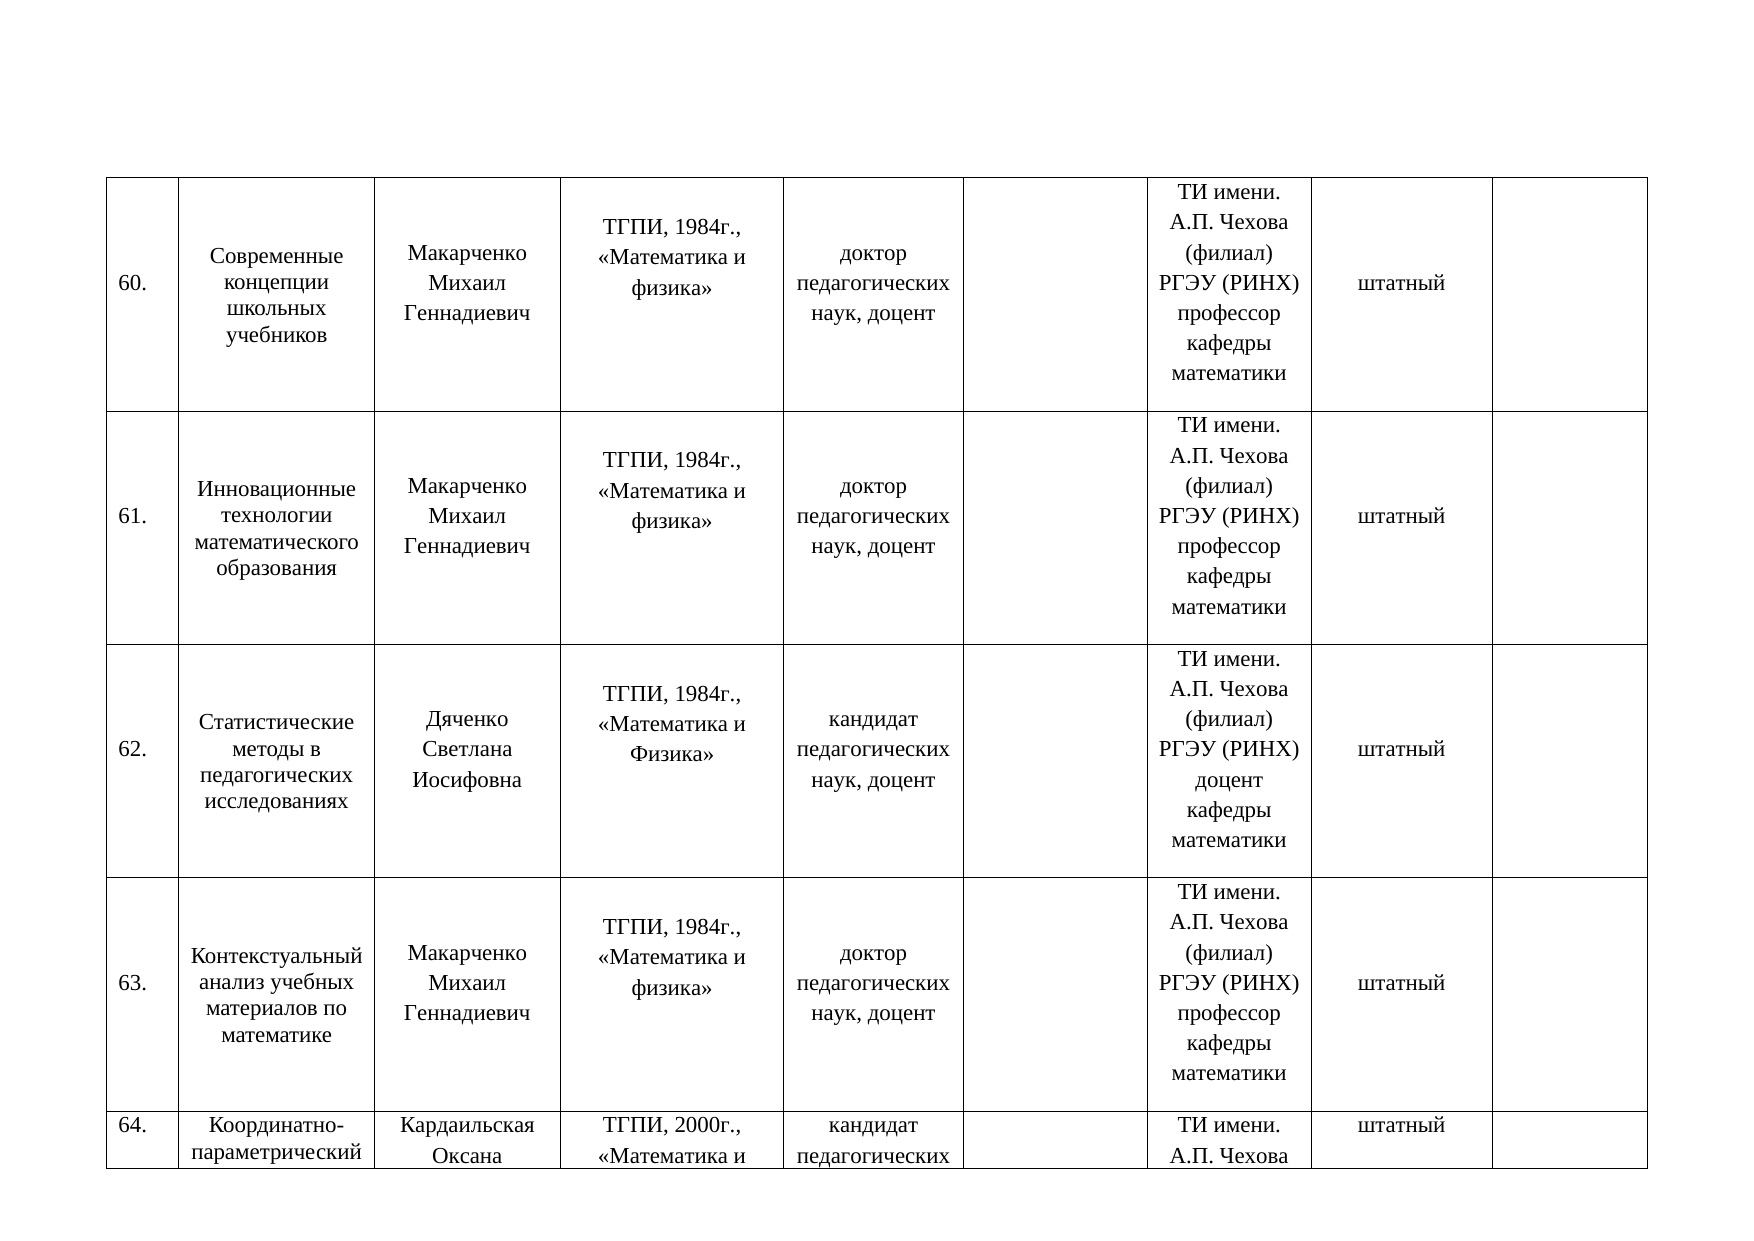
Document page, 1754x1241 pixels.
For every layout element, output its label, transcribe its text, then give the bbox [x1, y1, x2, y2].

table_cell ТГПИ, 1984г., «Математика и Физика» [561, 645, 783, 877]
table_cell кандидат педагогических наук, доцент [784, 645, 963, 877]
table_cell ТИ имени. А.П. Чехова (филиал) РГЭУ (РИНХ) профессор кафедры математики [1148, 178, 1311, 411]
table_cell Макарченко Михаил Геннадиевич [375, 412, 560, 644]
table_cell Инновационные технологии математического образования [179, 412, 374, 644]
table_cell [1493, 178, 1647, 411]
table_cell Дяченко Светлана Иосифовна [375, 645, 560, 877]
table_cell ТГПИ, 1984г., «Математика и физика» [561, 178, 783, 411]
table_cell ТГПИ, 1984г., «Математика и физика» [561, 412, 783, 644]
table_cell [561, 1112, 783, 1168]
table_cell доктор педагогических наук, доцент [784, 412, 963, 644]
table_cell [964, 645, 1147, 877]
table_cell [1493, 412, 1647, 644]
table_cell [179, 1112, 374, 1168]
table_cell [107, 178, 178, 411]
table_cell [784, 1112, 963, 1168]
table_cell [1148, 1112, 1311, 1168]
table_cell штатный [1312, 878, 1492, 1111]
table_cell Контекстуальный анализ учебных материалов по математике [179, 878, 374, 1111]
table_cell [964, 878, 1147, 1111]
table_cell Макарченко Михаил Геннадиевич [375, 178, 560, 411]
table_cell доктор педагогических наук, доцент [784, 178, 963, 411]
table_cell [1493, 1112, 1647, 1168]
table_cell штатный [1312, 645, 1492, 877]
table_cell ТГПИ, 1984г., «Математика и физика» [561, 878, 783, 1111]
table_cell штатный [1312, 1112, 1492, 1168]
table_cell [107, 1112, 178, 1168]
table_cell штатный [1312, 178, 1492, 411]
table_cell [375, 1112, 560, 1168]
table_cell Макарченко Михаил Геннадиевич [375, 878, 560, 1111]
table_cell ТИ имени. А.П. Чехова (филиал) РГЭУ (РИНХ) профессор кафедры математики [1148, 412, 1311, 644]
table_cell [1493, 645, 1647, 877]
table_cell [107, 645, 178, 877]
table_cell [964, 1112, 1147, 1168]
table_cell штатный [1312, 412, 1492, 644]
table_cell Современные концепции школьных учебников [179, 178, 374, 411]
table_cell доктор педагогических наук, доцент [784, 878, 963, 1111]
table_cell [107, 878, 178, 1111]
table_cell [1493, 878, 1647, 1111]
table_cell ТИ имени. А.П. Чехова (филиал) РГЭУ (РИНХ) профессор кафедры математики [1148, 878, 1311, 1111]
table_cell [964, 412, 1147, 644]
table_cell Статистические методы в педагогических исследованиях [179, 645, 374, 877]
table_cell ТИ имени. А.П. Чехова (филиал) РГЭУ (РИНХ) доцент кафедры математики [1148, 645, 1311, 877]
table_cell [107, 412, 178, 644]
table_cell [964, 178, 1147, 411]
